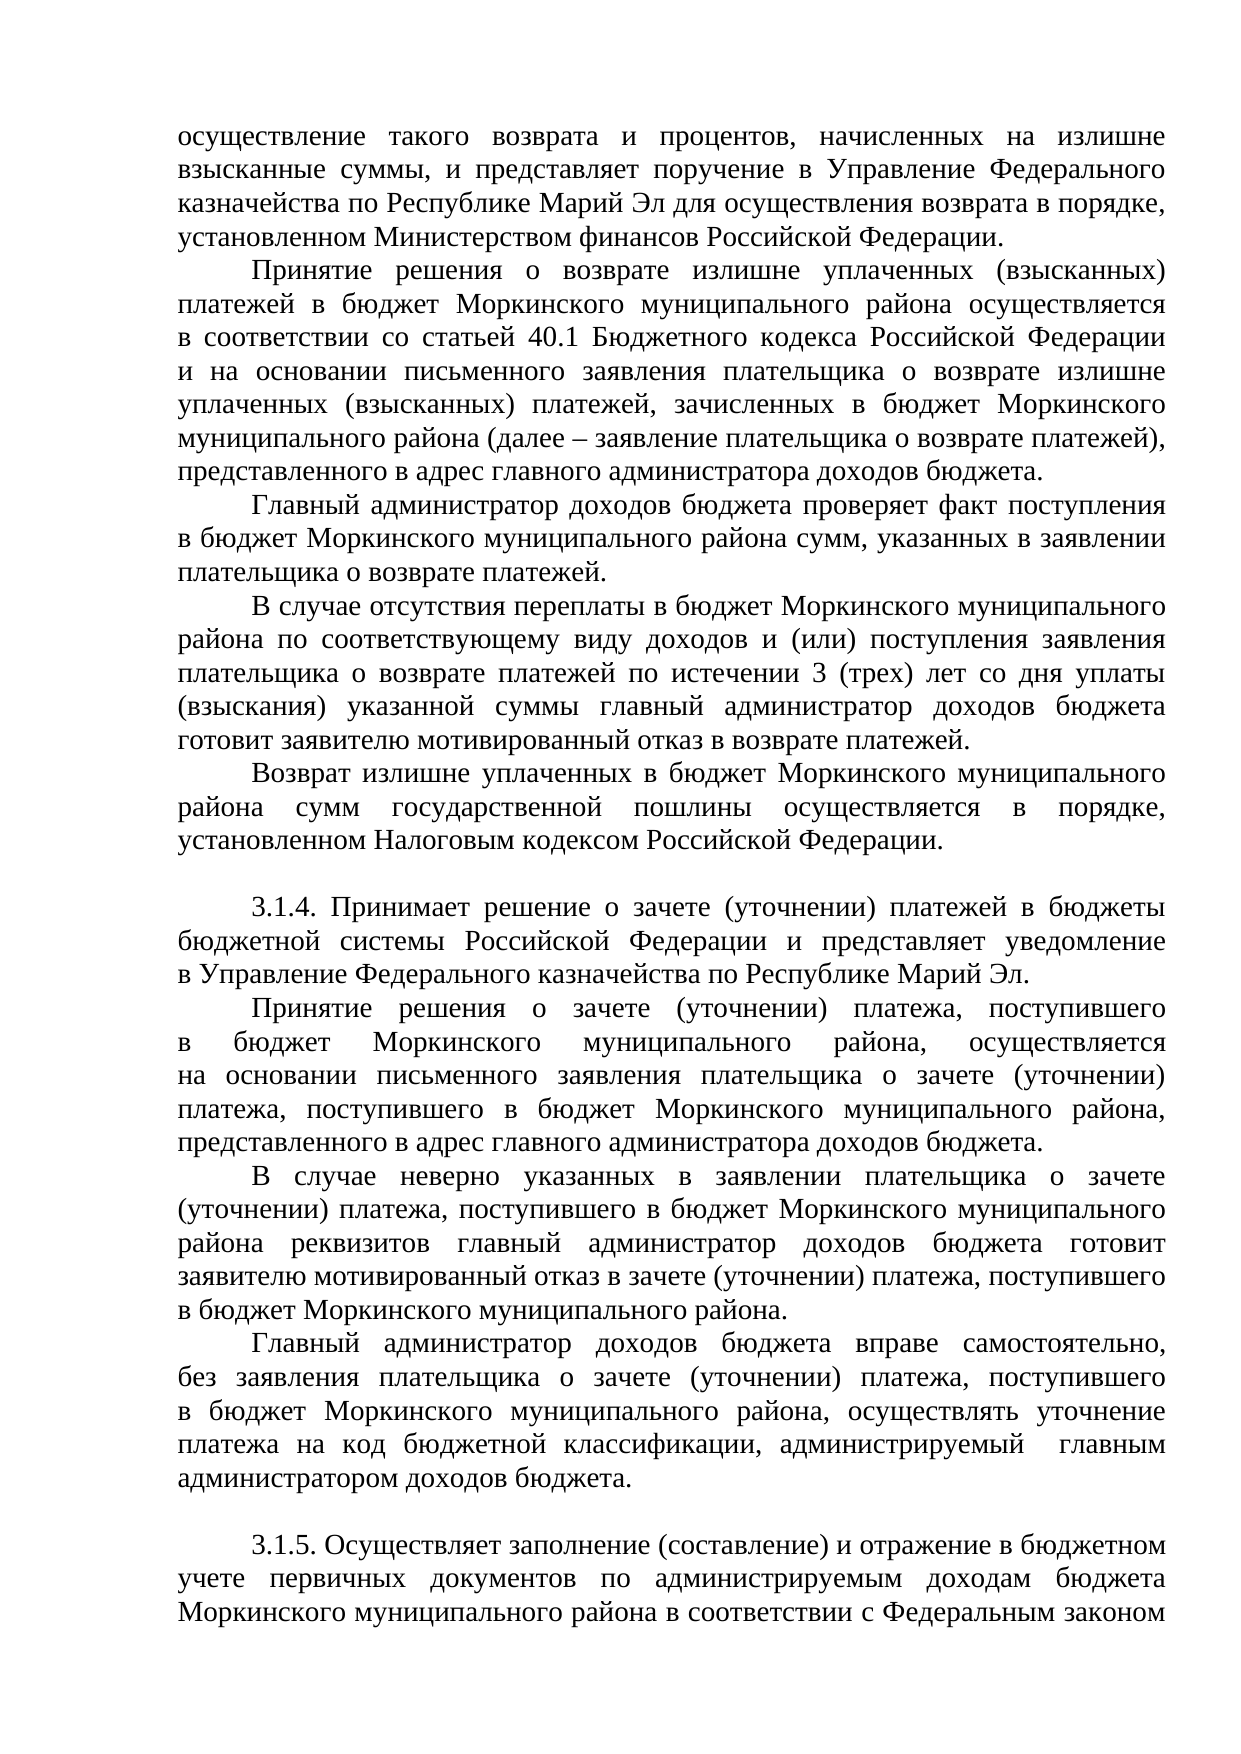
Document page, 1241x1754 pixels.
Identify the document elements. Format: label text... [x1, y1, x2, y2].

text Принятие решения о возврате излишне уплаченных (взысканных) платежей в бюджет Моркинского муниципального района осуществляется в соответствии со статьей 40.1 Бюджетного кодекса Российской Федерации и на основании письменного заявления плательщика о возврате излишне уплаченных (взысканных) платежей, зачисленных в бюджет Моркинского муниципального района (далее – заявление плательщика о возврате платежей), представленного в адрес главного администратора доходов бюджета. [177, 252, 1167, 487]
text В случае неверно указанных в заявлении плательщика о зачете (уточнении) платежа, поступившего в бюджет Моркинского муниципального района реквизитов главный администратор доходов бюджета готовит заявителю мотивированный отказ в зачете (уточнении) платежа, поступившего в бюджет Моркинского муниципального района. [177, 1158, 1167, 1326]
text 3.1.4. Принимает решение о зачете (уточнении) платежей в бюджеты бюджетной системы Российской Федерации и представляет уведомление в Управление Федерального казначейства по Республике Марий Эл. [177, 889, 1167, 990]
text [177, 1527, 1167, 1627]
text Возврат излишне уплаченных в бюджет Моркинского муниципального района сумм государственной пошлины осуществляется в порядке, установленном Налоговым кодексом Российской Федерации. [177, 755, 1167, 856]
text Главный администратор доходов бюджета проверяет факт поступления в бюджет Моркинского муниципального района сумм, указанных в заявлении плательщика о возврате платежей. [177, 487, 1167, 588]
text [177, 118, 1167, 252]
text Принятие решения о зачете (уточнении) платежа, поступившего в бюджет Моркинского муниципального района, осуществляется на основании письменного заявления плательщика о зачете (уточнении) платежа, поступившего в бюджет Моркинского муниципального района, представленного в адрес главного администратора доходов бюджета. [177, 990, 1167, 1158]
text Главный администратор доходов бюджета вправе самостоятельно, без заявления плательщика о зачете (уточнении) платежа, поступившего в бюджет Моркинского муниципального района, осуществлять уточнение платежа на код бюджетной классификации, администрируемый главным администратором доходов бюджета. [177, 1326, 1167, 1493]
text В случае отсутствия переплаты в бюджет Моркинского муниципального района по соответствующему виду доходов и (или) поступления заявления плательщика о возврате платежей по истечении 3 (трех) лет со дня уплаты (взыскания) указанной суммы главный администратор доходов бюджета готовит заявителю мотивированный отказ в возврате платежей. [177, 588, 1167, 755]
